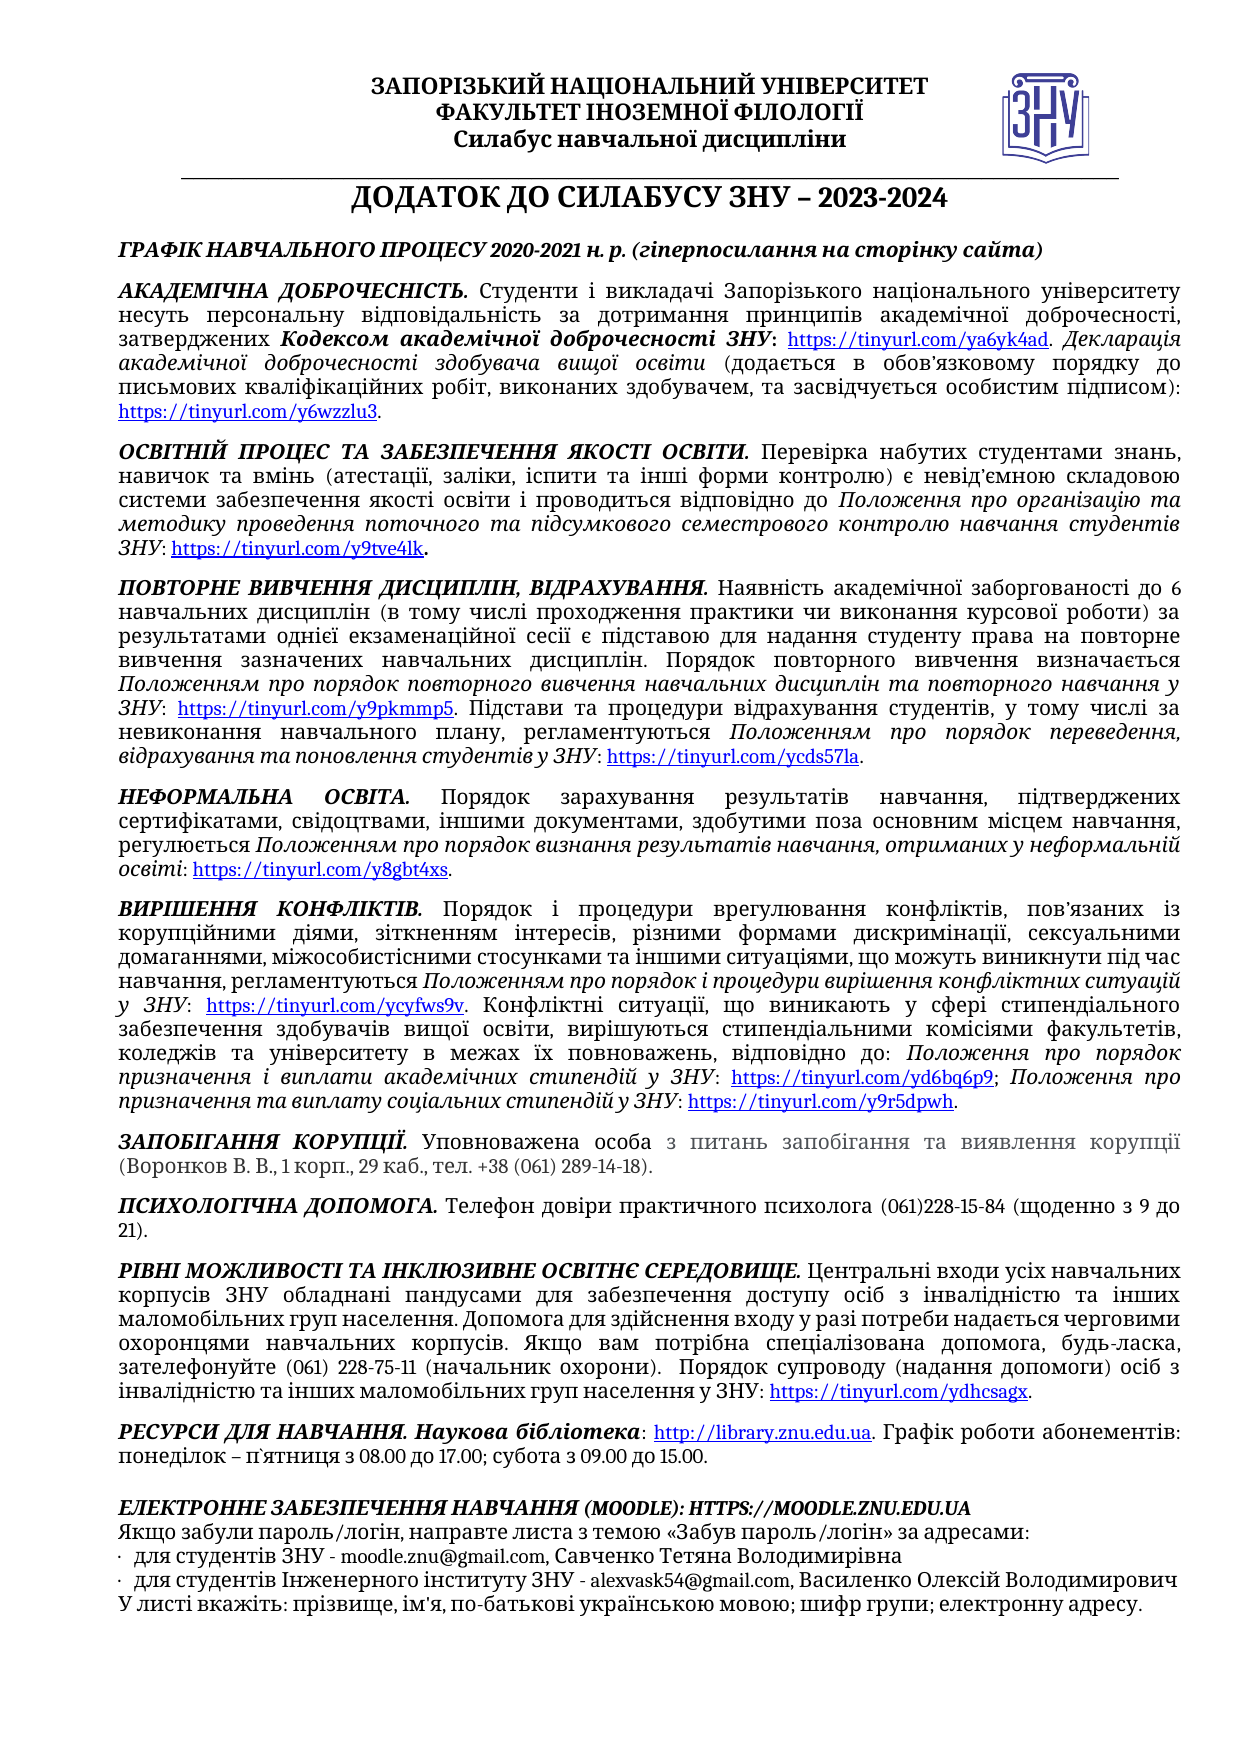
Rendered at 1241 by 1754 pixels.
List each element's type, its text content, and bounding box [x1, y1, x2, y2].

text У листі вкажіть: прізвище, ім'я, по-батькові українською мовою; шифр групи; електронну адресу. [118, 1593, 1181, 1617]
text Якщо забули пароль/логін, направте листа з темою «Забув пароль/логін» за адресами: [118, 1521, 1181, 1545]
text ВИРІШЕННЯ КОНФЛІКТІВ. Порядок і процедури врегулювання конфліктів, пов’язаних із корупційними діями, зіткненням інтересів, різними формами дискримінації, сексуальними домаганнями, міжособистісними стосунками та іншими ситуаціями, що можуть виникнути під час навчання, регламентуються Положенням про порядок і процедури вирішення конфліктних ситуацій у ЗНУ: https://tinyurl.com/ycyfws9v. Конфліктні ситуації, що виникають у сфері стипендіального забезпечення здобувачів вищої освіти, вирішуються стипендіальними комісіями факультетів, коледжів та університету в межах їх повноважень, відповідно до: Положення про порядок призначення і виплати академічних стипендій у ЗНУ: https://tinyurl.com/yd6bq6p9; Положення про призначення та виплату соціальних стипендій у ЗНУ: https://tinyurl.com/y9r5dpwh. [118, 898, 1181, 1114]
text ПОВТОРНЕ ВИВЧЕННЯ ДИСЦИПЛІН, ВІДРАХУВАННЯ. Наявність академічної заборгованості до 6 навчальних дисциплін (в тому числі проходження практики чи виконання курсової роботи) за результатами однієї екзаменаційної сесії є підставою для надання студенту права на повторне вивчення зазначених навчальних дисциплін. Порядок повторного вивчення визначається Положенням про порядок повторного вивчення навчальних дисциплін та повторного навчання у ЗНУ: https://tinyurl.com/y9pkmmp5. Підстави та процедури відрахування студентів, у тому числі за невиконання навчального плану, регламентуються Положенням про порядок переведення, відрахування та поновлення студентів у ЗНУ: https://tinyurl.com/ycds57la. [118, 577, 1181, 769]
picture [1002, 73, 1090, 164]
text ПСИХОЛОГІЧНА ДОПОМОГА. Телефон довіри практичного психолога (061)228-15-84 (щоденно з 9 до 21). [118, 1195, 1181, 1243]
text ГРАФІК НАВЧАЛЬНОГО ПРОЦЕСУ 2020-2021 н. р. (гіперпосилання на сторінку сайта) [118, 239, 1181, 263]
text РЕСУРСИ ДЛЯ НАВЧАННЯ. Наукова бібліотека: http://library.znu.edu.ua. Графік роботи абонементів: понеділок – п`ятниця з 08.00 до 17.00; субота з 09.00 до 15.00. [118, 1420, 1181, 1468]
text ДОДАТОК ДО СИЛАБУСУ ЗНУ – 2023-2024 [118, 182, 1181, 215]
text · для студентів Інженерного інституту ЗНУ - alexvask54@gmail.com, Василенко Олексій Володимирович [118, 1569, 1181, 1593]
text РІВНІ МОЖЛИВОСТІ ТА ІНКЛЮЗИВНЕ ОСВІТНЄ СЕРЕДОВИЩЕ. Центральні входи усіх навчальних корпусів ЗНУ обладнані пандусами для забезпечення доступу осіб з інвалідністю та інших маломобільних груп населення. Допомога для здійснення входу у разі потреби надається черговими охоронцями навчальних корпусів. Якщо вам потрібна спеціалізована допомога, будь-ласка, зателефонуйте (061) 228-75-11 (начальник охорони). Порядок супроводу (надання допомоги) осіб з інвалідністю та інших маломобільних груп населення у ЗНУ: https://tinyurl.com/ydhcsagx. [118, 1260, 1181, 1403]
text · для студентів ЗНУ - moodle.znu@gmail.com, Савченко Тетяна Володимирівна [118, 1545, 1181, 1569]
text ЕЛЕКТРОННЕ ЗАБЕЗПЕЧЕННЯ НАВЧАННЯ (MOODLE): HTTPS://MOODLE.ZNU.EDU.UA [118, 1497, 1181, 1521]
text ОСВІТНІЙ ПРОЦЕС ТА ЗАБЕЗПЕЧЕННЯ ЯКОСТІ ОСВІТИ. Перевірка набутих студентами знань, навичок та вмінь (атестації, заліки, іспити та інші форми контролю) є невід’ємною складовою системи забезпечення якості освіти і проводиться відповідно до Положення про організацію та методику проведення поточного та підсумкового семестрового контролю навчання студентів ЗНУ: https://tinyurl.com/y9tve4lk. [118, 440, 1181, 560]
text ЗАПОБІГАННЯ КОРУПЦІЇ. Уповноважена особа з питань запобігання та виявлення корупції (Воронков В. В., 1 корп., 29 каб., тел. +38 (061) 289-14-18). [118, 1130, 1181, 1178]
text АКАДЕМІЧНА ДОБРОЧЕСНІСТЬ. Студенти і викладачі Запорізького національного університету несуть персональну відповідальність за дотримання принципів академічної доброчесності, затверджених Кодексом академічної доброчесності ЗНУ: https://tinyurl.com/ya6yk4ad. Декларація академічної доброчесності здобувача вищої освіти (додається в обов’язковому порядку до письмових кваліфікаційних робіт, виконаних здобувачем, та засвідчується особистим підписом): https://tinyurl.com/y6wzzlu3. [118, 280, 1181, 424]
text НЕФОРМАЛЬНА ОСВІТА. Порядок зарахування результатів навчання, підтверджених сертифікатами, свідоцтвами, іншими документами, здобутими поза основним місцем навчання, регулюється Положенням про порядок визнання результатів навчання, отриманих у неформальній освіті: https://tinyurl.com/y8gbt4xs. [118, 785, 1181, 881]
